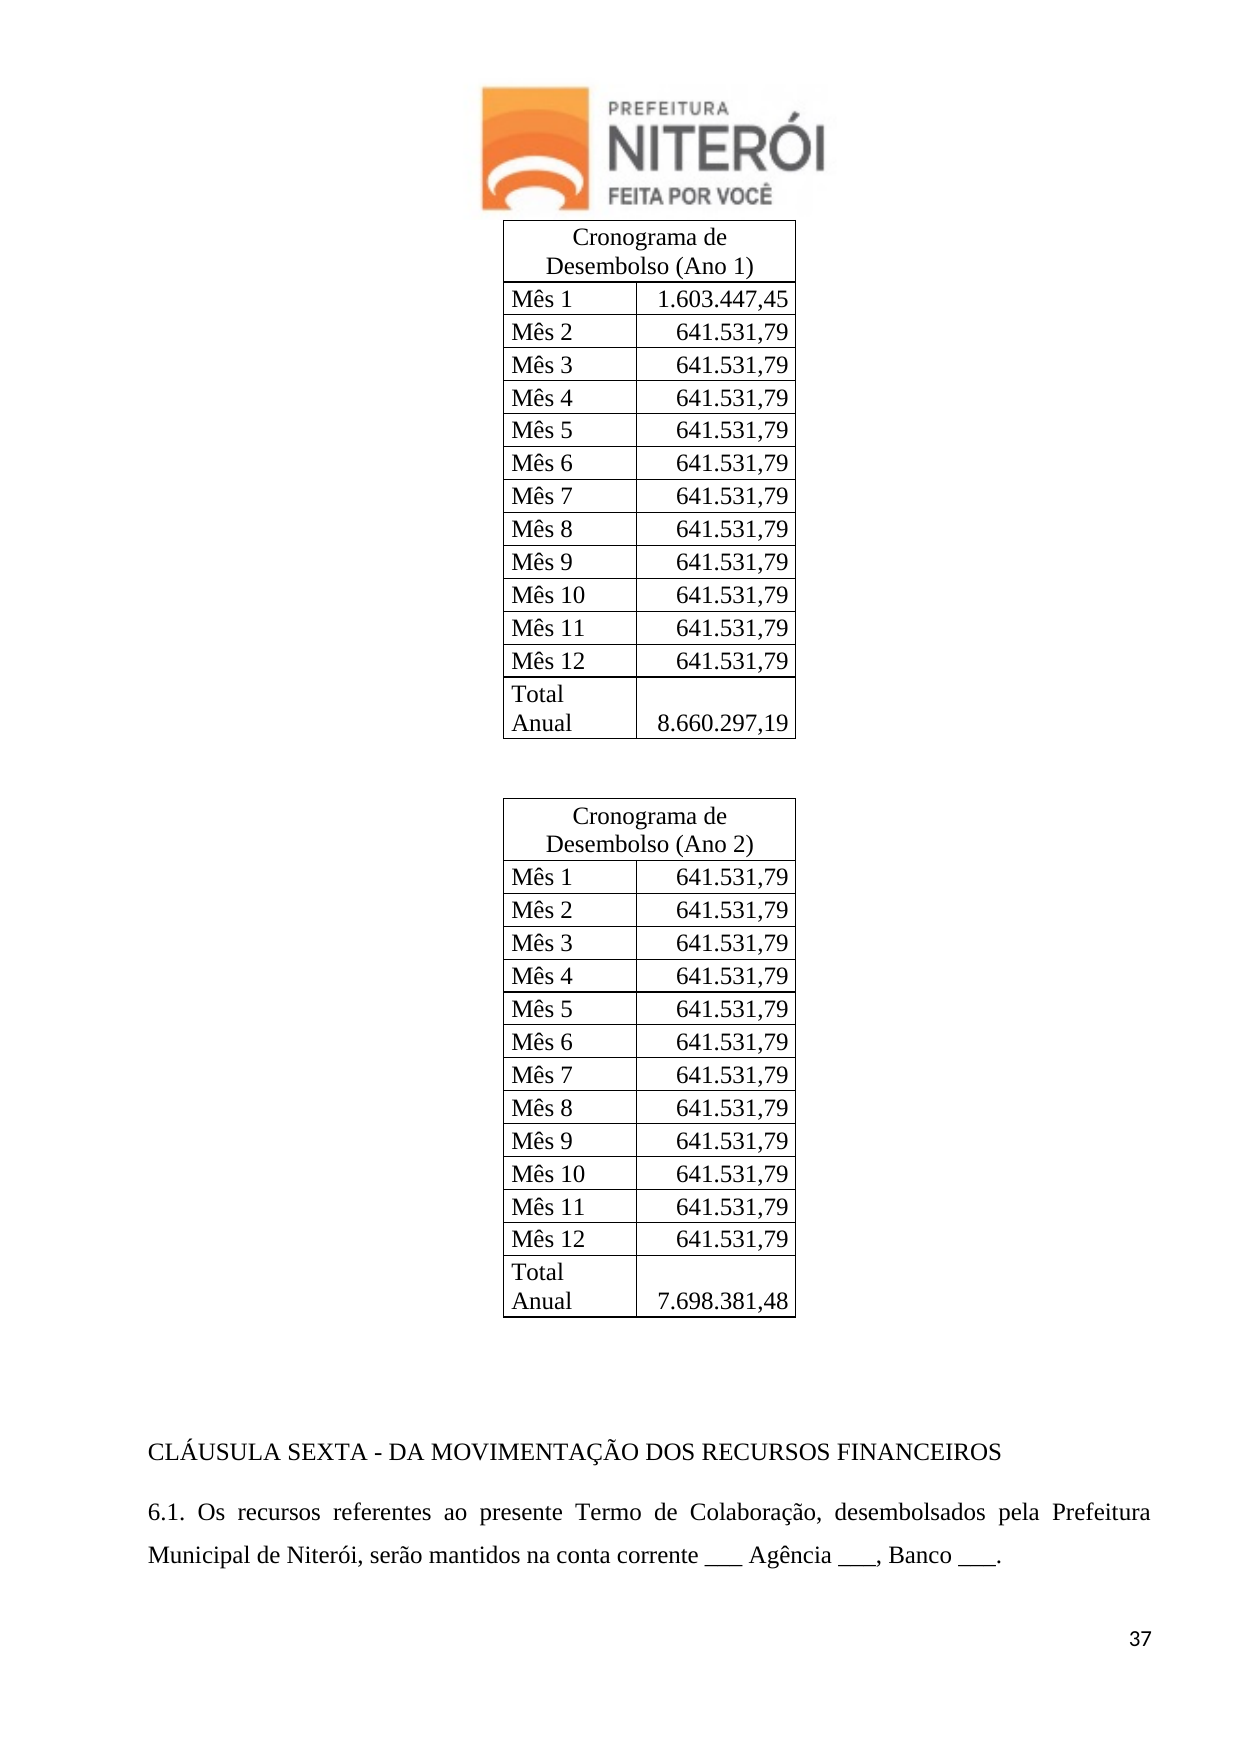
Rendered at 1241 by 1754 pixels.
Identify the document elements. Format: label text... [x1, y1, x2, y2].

table_cell 641.531,79 [637, 1025, 795, 1057]
table_cell Mês 9 [504, 1124, 636, 1156]
table_cell Total Anual [504, 678, 636, 738]
table_header Cronograma de Desembolso (Ano 2) [504, 799, 795, 860]
table_cell 8.660.297,19 [637, 678, 795, 738]
table_cell Mês 1 [504, 283, 636, 314]
table_cell 641.531,79 [637, 1157, 795, 1189]
table_cell Mês 7 [504, 480, 636, 512]
table_cell Mês 5 [504, 414, 636, 446]
table_cell Mês 11 [504, 612, 636, 643]
table_cell Mês 12 [504, 1223, 636, 1255]
table_cell 641.531,79 [637, 1058, 795, 1090]
table_cell 641.531,79 [637, 612, 795, 643]
table_cell 641.531,79 [637, 1223, 795, 1255]
table_cell 641.531,79 [637, 894, 795, 926]
table_cell 641.531,79 [637, 579, 795, 611]
table_cell Mês 8 [504, 1091, 636, 1123]
table_cell Mês 7 [504, 1058, 636, 1090]
table_cell Mês 2 [504, 315, 636, 347]
table_cell Total Anual [504, 1256, 636, 1316]
table_cell 641.531,79 [637, 381, 795, 413]
table_cell Mês 4 [504, 381, 636, 413]
text 6.1. Os recursos referentes ao presente Termo de Colaboração, desembolsados pela Prefeitura Municipal de Niterói, serão mantidos na conta corrente ___ Agência ___, Banco ___. [148, 1497, 1152, 1569]
text CLÁUSULA SEXTA - DA MOVIMENTAÇÃO DOS RECURSOS FINANCEIROS [148, 1437, 1152, 1466]
table_cell Mês 5 [504, 993, 636, 1024]
table_cell Mês 6 [504, 447, 636, 479]
table_cell Mês 12 [504, 645, 636, 676]
table_cell 641.531,79 [637, 1091, 795, 1123]
table_cell Mês 10 [504, 579, 636, 611]
table_cell 641.531,79 [637, 645, 795, 676]
table_cell Mês 11 [504, 1190, 636, 1222]
table_cell 641.531,79 [637, 1190, 795, 1222]
table_header Cronograma de Desembolso (Ano 1) [504, 221, 795, 281]
table_cell Mês 10 [504, 1157, 636, 1189]
table_cell Mês 2 [504, 894, 636, 926]
table_cell 641.531,79 [637, 414, 795, 446]
table_cell 641.531,79 [637, 315, 795, 347]
picture [462, 73, 838, 220]
table_cell 641.531,79 [637, 861, 795, 893]
table_cell 641.531,79 [637, 960, 795, 991]
table_cell 641.531,79 [637, 546, 795, 578]
table_cell 641.531,79 [637, 447, 795, 479]
table_cell 641.531,79 [637, 927, 795, 958]
table_cell 1.603.447,45 [637, 283, 795, 314]
table_cell Mês 9 [504, 546, 636, 578]
table_cell 641.531,79 [637, 1124, 795, 1156]
table_cell Mês 1 [504, 861, 636, 893]
table_cell Mês 6 [504, 1025, 636, 1057]
table_cell Mês 8 [504, 513, 636, 545]
table_cell Mês 3 [504, 927, 636, 958]
table_cell Mês 3 [504, 348, 636, 380]
table_cell 641.531,79 [637, 480, 795, 512]
table_cell 641.531,79 [637, 348, 795, 380]
table_cell 641.531,79 [637, 513, 795, 545]
table_cell 641.531,79 [637, 993, 795, 1024]
table_cell Mês 4 [504, 960, 636, 991]
table_cell 7.698.381,48 [637, 1256, 795, 1316]
